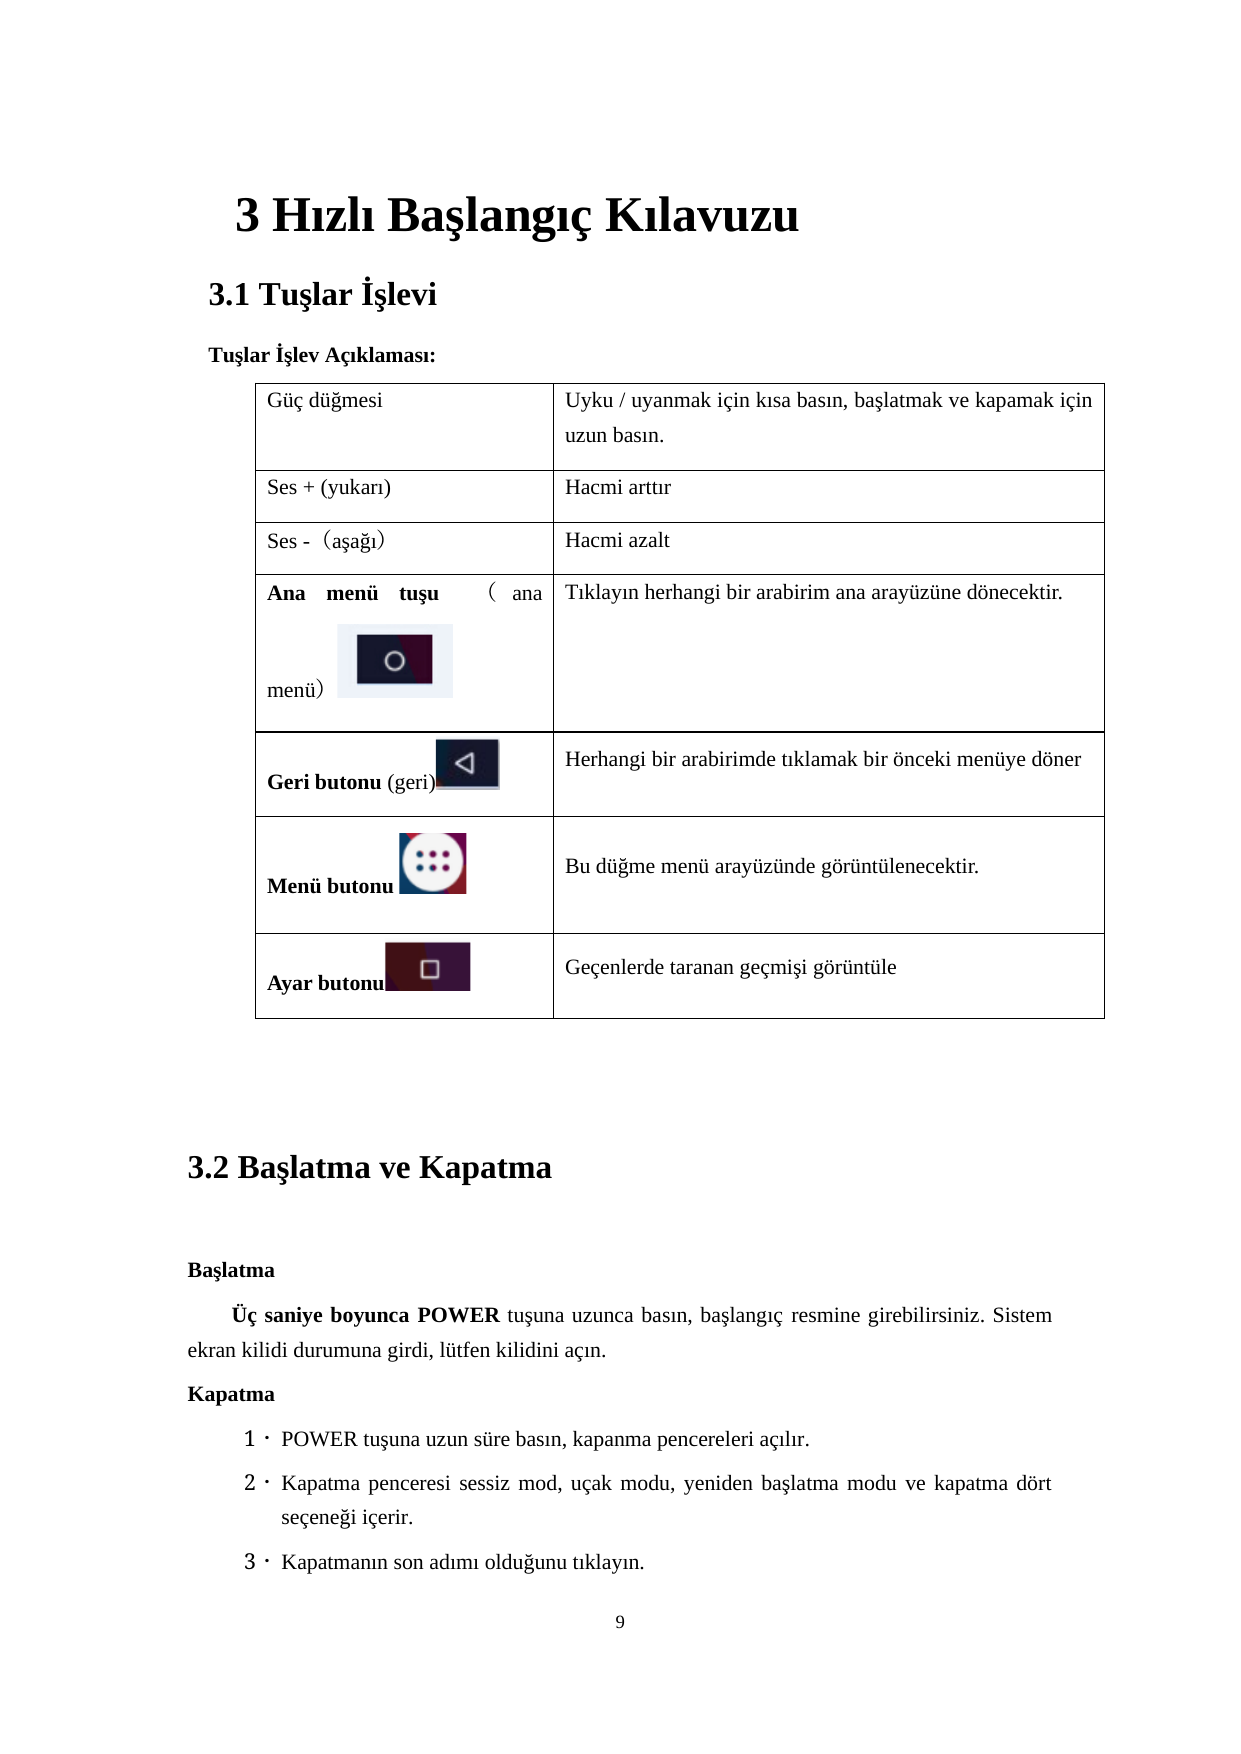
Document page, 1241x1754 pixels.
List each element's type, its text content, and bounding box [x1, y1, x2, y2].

text Tuşlar İşlev Açıklaması: [187, 338, 1053, 371]
picture [435, 736, 500, 790]
text Kapatma [187, 1377, 1053, 1409]
table_cell Geri butonu (geri) [256, 733, 553, 816]
list POWER tuşuna uzun süre basın, kapanma pencereleri açılır. [244, 1421, 1053, 1454]
text Başlatma [187, 1254, 1053, 1286]
text 3.1 Tuşlar İşlevi [187, 261, 1053, 326]
table_cell Hacmi arttır [554, 471, 1104, 522]
picture [337, 624, 453, 698]
picture [384, 938, 471, 991]
list Kapatma penceresi sessiz mod, uçak modu, yeniden başlatma modu ve kapatma dört seçeneği içerir. [244, 1466, 1053, 1533]
table_cell Ses -（aşağı） [256, 523, 553, 574]
subtitle 3.2 Başlatma ve Kapatma [187, 1134, 1053, 1199]
table_cell Ayar butonu [256, 934, 553, 1018]
table_cell Menü butonu [256, 817, 553, 933]
picture [399, 833, 467, 894]
list Kapatmanın son adımı olduğunu tıklayın. [244, 1545, 1053, 1577]
table_header Uyku / uyanmak için kısa basın, başlatmak ve kapamak için uzun basın. [554, 384, 1104, 470]
table_cell Herhangi bir arabirimde tıklamak bir önceki menüye döner [554, 733, 1104, 816]
table_cell Tıklayın herhangi bir arabirim ana arayüzüne dönecektir. [554, 575, 1104, 731]
table_header Güç düğmesi [256, 384, 553, 470]
text 3 Hızlı Başlangıç ​​Kılavuzu [187, 181, 1053, 246]
table_cell Ana menü tuşu （ana menü） [256, 575, 553, 731]
table_cell Geçenlerde taranan geçmişi görüntüle [554, 934, 1104, 1018]
table_cell Hacmi azalt [554, 523, 1104, 574]
table_cell Ses + (yukarı) [256, 471, 553, 522]
table_cell Bu düğme menü arayüzünde görüntülenecektir. [554, 817, 1104, 933]
text Üç saniye boyunca POWER tuşuna uzunca basın, başlangıç ​​resmine girebilirsiniz. Sistem ekran kilidi durumuna girdi, lütfen kilidini açın. [187, 1298, 1053, 1365]
